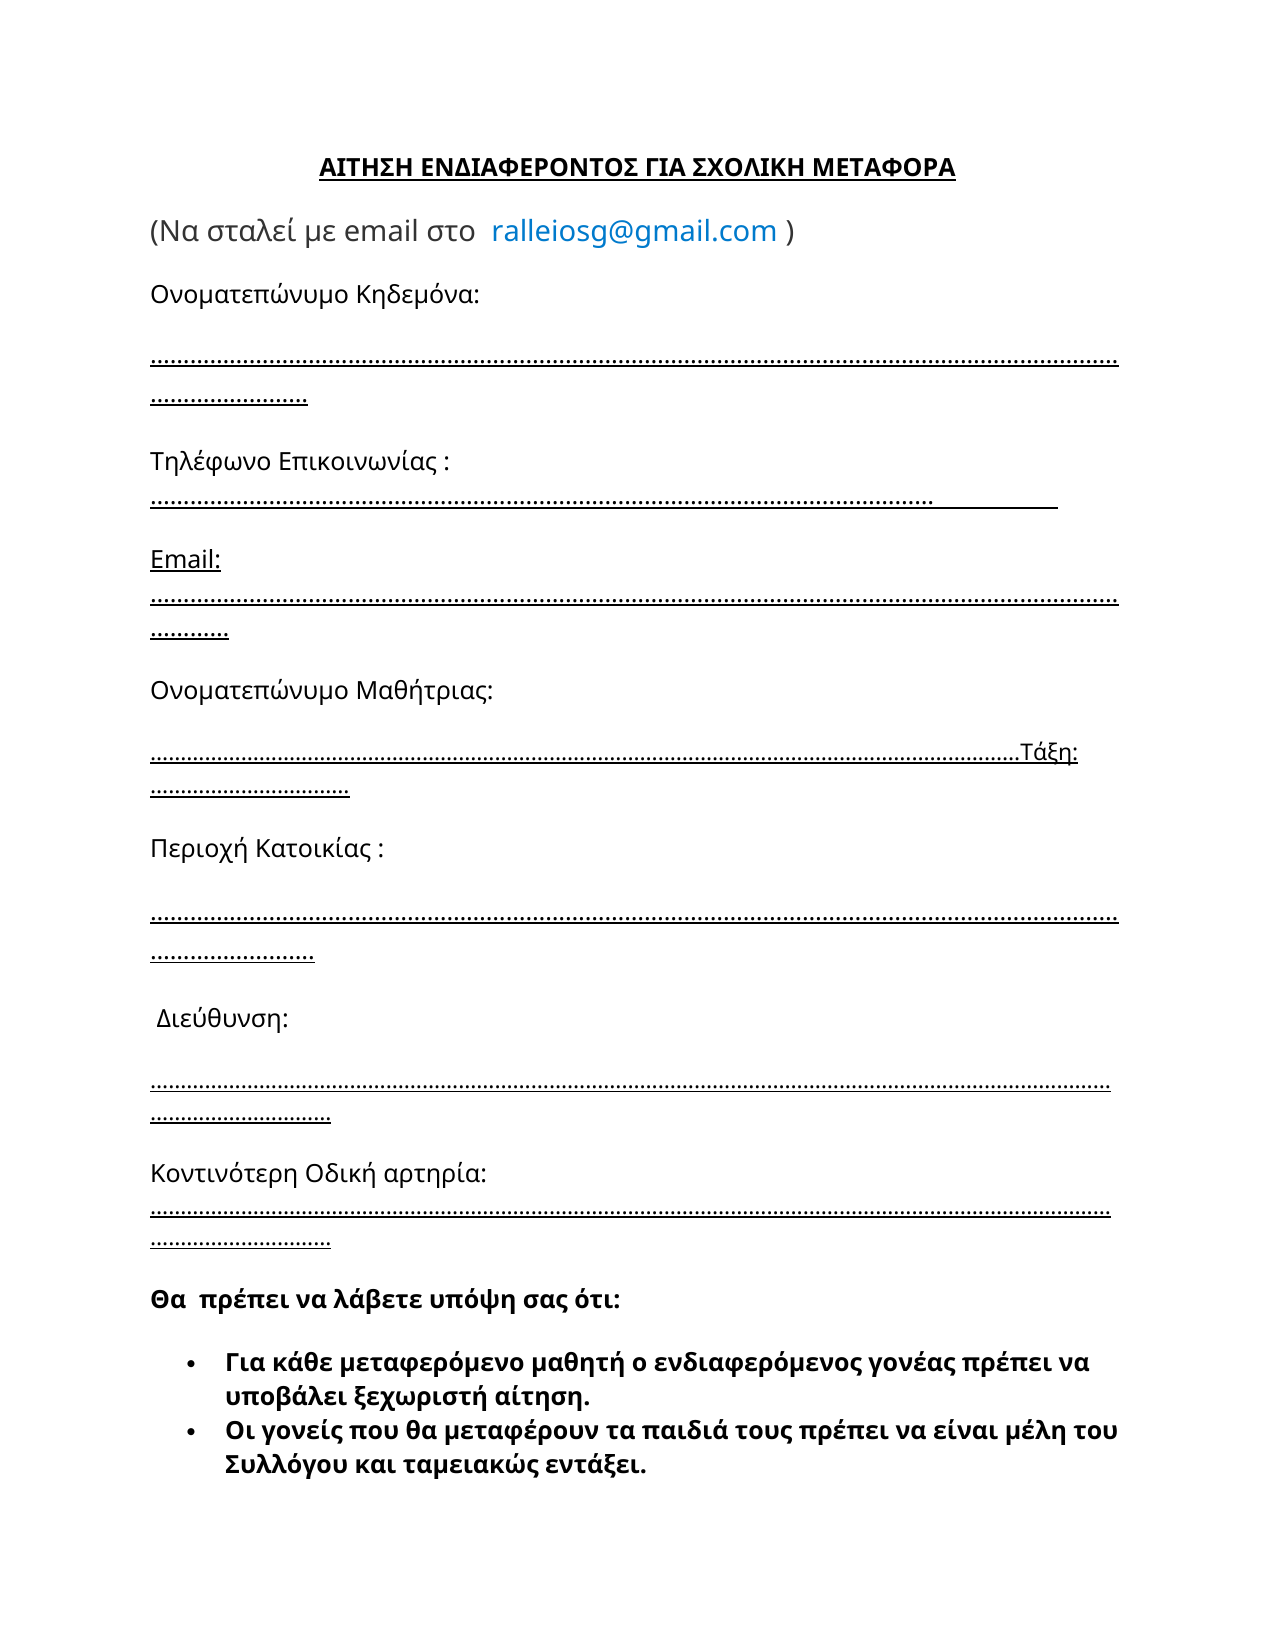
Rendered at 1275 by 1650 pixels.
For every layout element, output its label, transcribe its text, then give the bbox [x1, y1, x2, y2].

text Ονοματεπώνυμο Μαθήτριας: [150, 673, 1125, 707]
list Οι γονείς που θα μεταφέρουν τα παιδιά τους πρέπει να είναι μέλη του Συλλόγου και ταμειακώς εντάξει. [187, 1413, 1125, 1481]
text Διεύθυνση: [150, 1001, 1125, 1035]
text Τηλέφωνο Επικοινωνίας : …………………………………………………………………………………………..…………… [150, 444, 1125, 512]
text (Να σταλεί με email στο ralleiosg@gmail.com ) [150, 210, 1125, 250]
text Κοντινότερη Οδική αρτηρία: ……………………………………………………………………………………………………………………………………………………………………… [150, 1156, 1125, 1252]
text Θα πρέπει να λάβετε υπόψη σας ότι: [150, 1282, 1125, 1316]
text ………………………………………………………………………………………………………………………………………………………. [150, 893, 1125, 967]
text ……………………………………………………………………………………………………………………………………………………………………… [150, 1064, 1125, 1127]
list Για κάθε μεταφερόμενο μαθητή ο ενδιαφερόμενος γονέας πρέπει να υποβάλει ξεχωριστή αίτηση. [187, 1345, 1125, 1413]
text ΑΙΤΗΣΗ ΕΝΔΙΑΦΕΡΟΝΤΟΣ ΓΙΑ ΣΧΟΛΙΚΗ ΜΕΤΑΦΟΡΑ [150, 150, 1125, 184]
text ……………………………………………………………………………………………………………………………………………………… [150, 336, 1125, 410]
text ………………………………………………………………………………………………………………………………Τάξη:…………………………… [150, 736, 1125, 801]
text Email:…………………………………………………………………………………………………………………………………………… [150, 541, 1125, 643]
text Ονοματεπώνυμο Κηδεμόνα: [150, 276, 1125, 311]
text Περιοχή Κατοικίας : [150, 830, 1125, 864]
